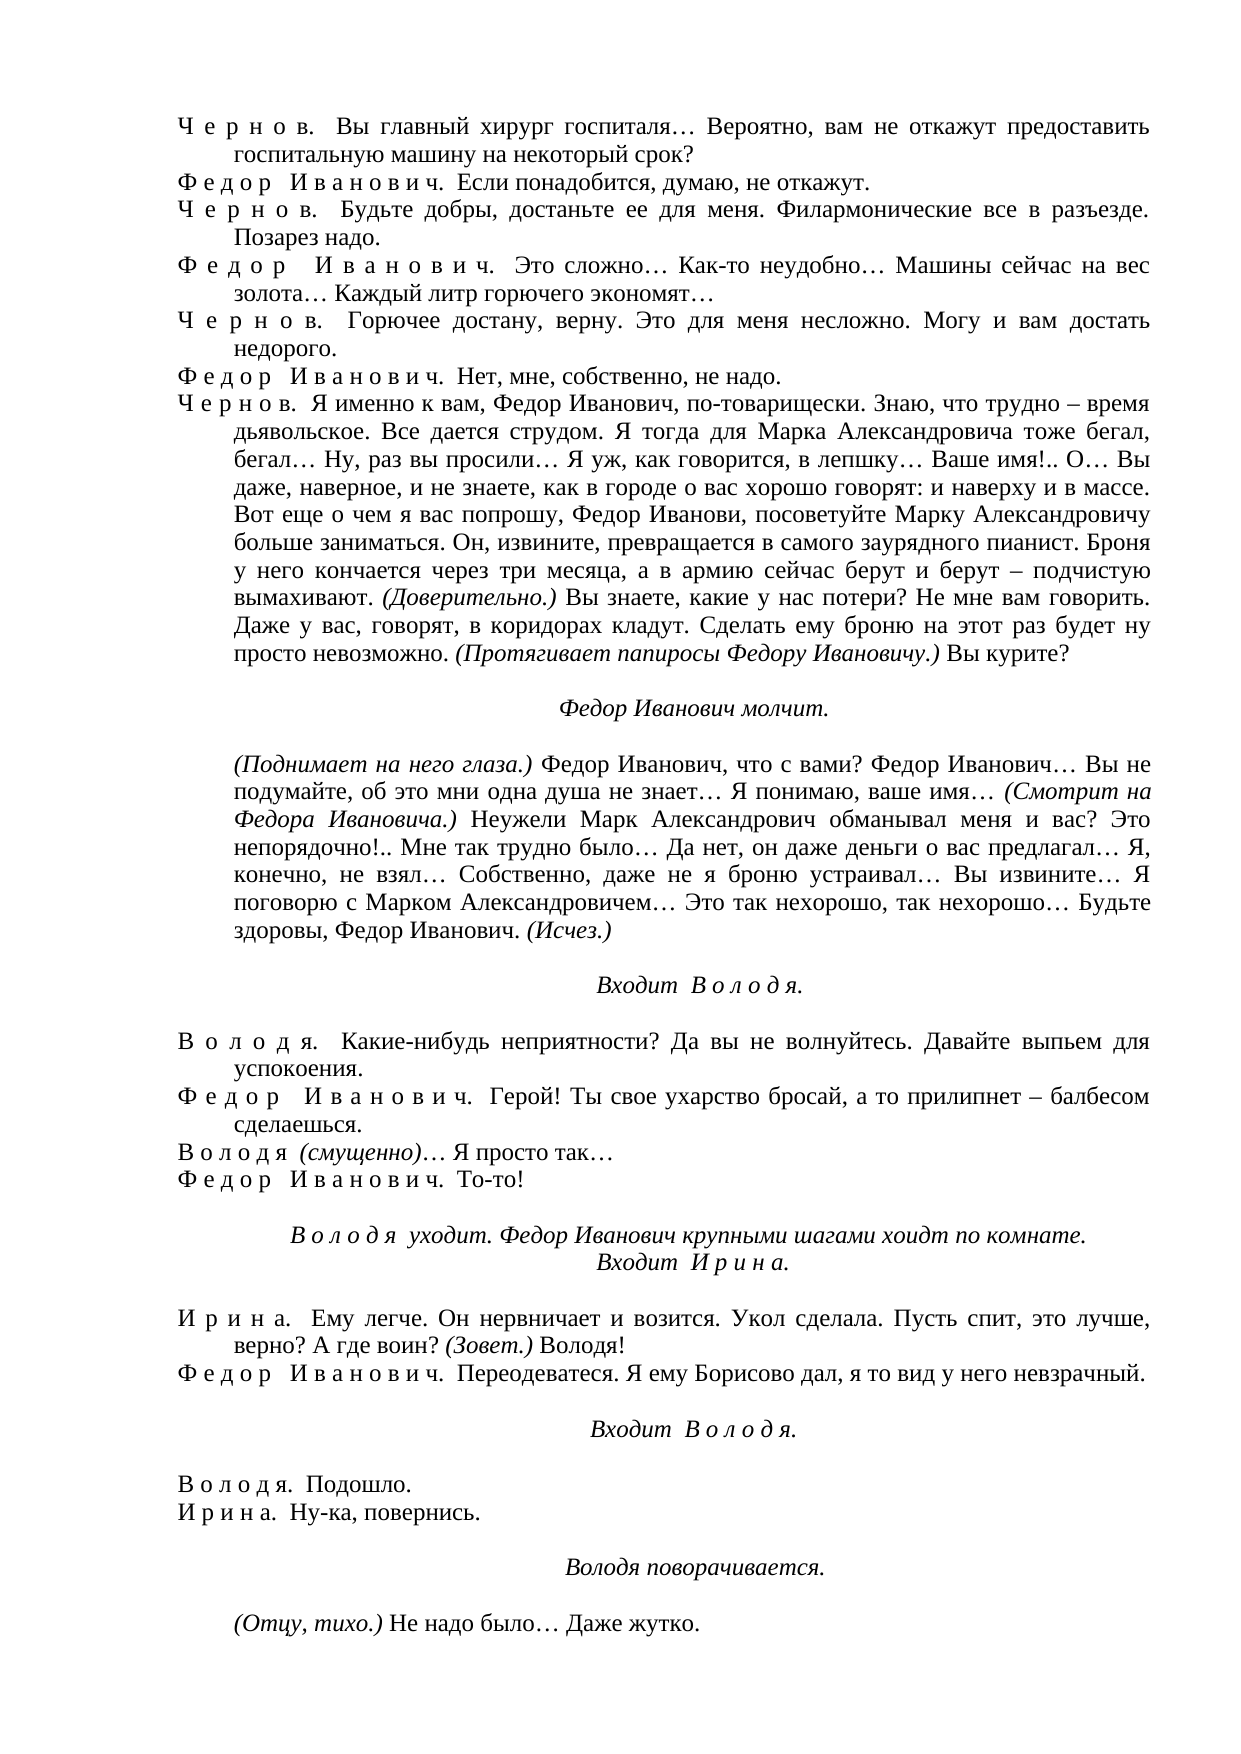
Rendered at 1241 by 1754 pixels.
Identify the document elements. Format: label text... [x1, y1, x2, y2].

text Федор Иванович молчит. [177, 694, 1152, 722]
text И р и н а. Ему легче. Он нервничает и возится. Укол сделала. Пусть спит, это лучше, верно? А где воин? (Зовет.) Володя! [177, 1304, 1152, 1359]
text (Отцу, тихо.) Не надо было… Даже жутко. [177, 1609, 1152, 1636]
text Ч е р н о в. Я именно к вам, Федор Иванович, по-товарищески. Знаю, что трудно – время дьявольское. Все дается струдом. Я тогда для Марка Александровича тоже бегал, бегал… Ну, раз вы просили… Я уж, как говорится, в лепшку… Ваше имя!.. О… Вы даже, наверное, и не знаете, как в городе о вас хорошо говорят: и наверху и в массе. Вот еще о чем я вас попрошу, Федор Иванови, посоветуйте Марку Александровичу больше заниматься. Он, извините, превращается в самого заурядного пианист. Броня у него кончается через три месяца, а в армию сейчас берут и берут – подчистую вымахивают. (Доверительно.) Вы знаете, какие у нас потери? Не мне вам говорить. Даже у вас, говорят, в коридорах кладут. Сделать ему броню на этот раз будет ну просто невозможно. (Протягивает папиросы Федору Ивановичу.) Вы курите? [177, 389, 1152, 667]
text В о л о д я. Подошло. [177, 1470, 1152, 1498]
text Ч е р н о в. Горючее достану, верну. Это для меня несложно. Могу и вам достать недорого. [177, 306, 1152, 362]
text И р и н а. Ну-ка, повернись. [177, 1498, 1152, 1526]
text В о л о д я. Какие-нибудь неприятности? Да вы не волнуйтесь. Давайте выпьем для успокоения. [177, 1027, 1152, 1082]
text Ф е д о р И в а н о в и ч. Герой! Ты свое ухарство бросай, а то прилипнет – балбесом сделаешься. [177, 1082, 1152, 1138]
text Ф е д о р И в а н о в и ч. Если понадобится, думаю, не откажут. [177, 168, 1152, 196]
text Ф е д о р И в а н о в и ч. Нет, мне, собственно, не надо. [177, 362, 1152, 389]
text В о л о д я (смущенно)… Я просто так… [177, 1138, 1152, 1165]
text Ф е д о р И в а н о в и ч. Это сложно… Как-то неудобно… Машины сейчас на вес золота… Каждый литр горючего экономят… [177, 251, 1152, 306]
text Ф е д о р И в а н о в и ч. Переодеватеся. Я ему Борисово дал, я то вид у него невзрачный. [177, 1359, 1152, 1387]
text В о л о д я уходит. Федор Иванович крупными шагами хоидт по комнате. [177, 1221, 1152, 1248]
text (Поднимает на него глаза.) Федор Иванович, что с вами? Федор Иванович… Вы не подумайте, об это мни одна душа не знает… Я понимаю, ваше имя… (Смотрит на Федора Ивановича.) Неужели Марк Александрович обманывал меня и вас? Это непорядочно!.. Мне так трудно было… Да нет, он даже деньги о вас предлагал… Я, конечно, не взял… Собственно, даже не я броню устраивал… Вы извините… Я поговорю с Марком Александровичем… Это так нехорошо, так нехорошо… Будьте здоровы, Федор Иванович. (Исчез.) [177, 750, 1152, 944]
text Володя поворачивается. [177, 1553, 1152, 1581]
text Ч е р н о в. Будьте добры, достаньте ее для меня. Филармонические все в разъезде. Позарез надо. [177, 196, 1152, 251]
text Входит В о л о д я. [177, 971, 1152, 999]
text Входит И р и н а. [177, 1248, 1152, 1276]
text Ф е д о р И в а н о в и ч. То-то! [177, 1165, 1152, 1193]
text Входит В о л о д я. [177, 1415, 1152, 1442]
text Ч е р н о в. Вы главный хирург госпиталя… Вероятно, вам не откажут предоставить госпитальную машину на некоторый срок? [177, 112, 1152, 168]
